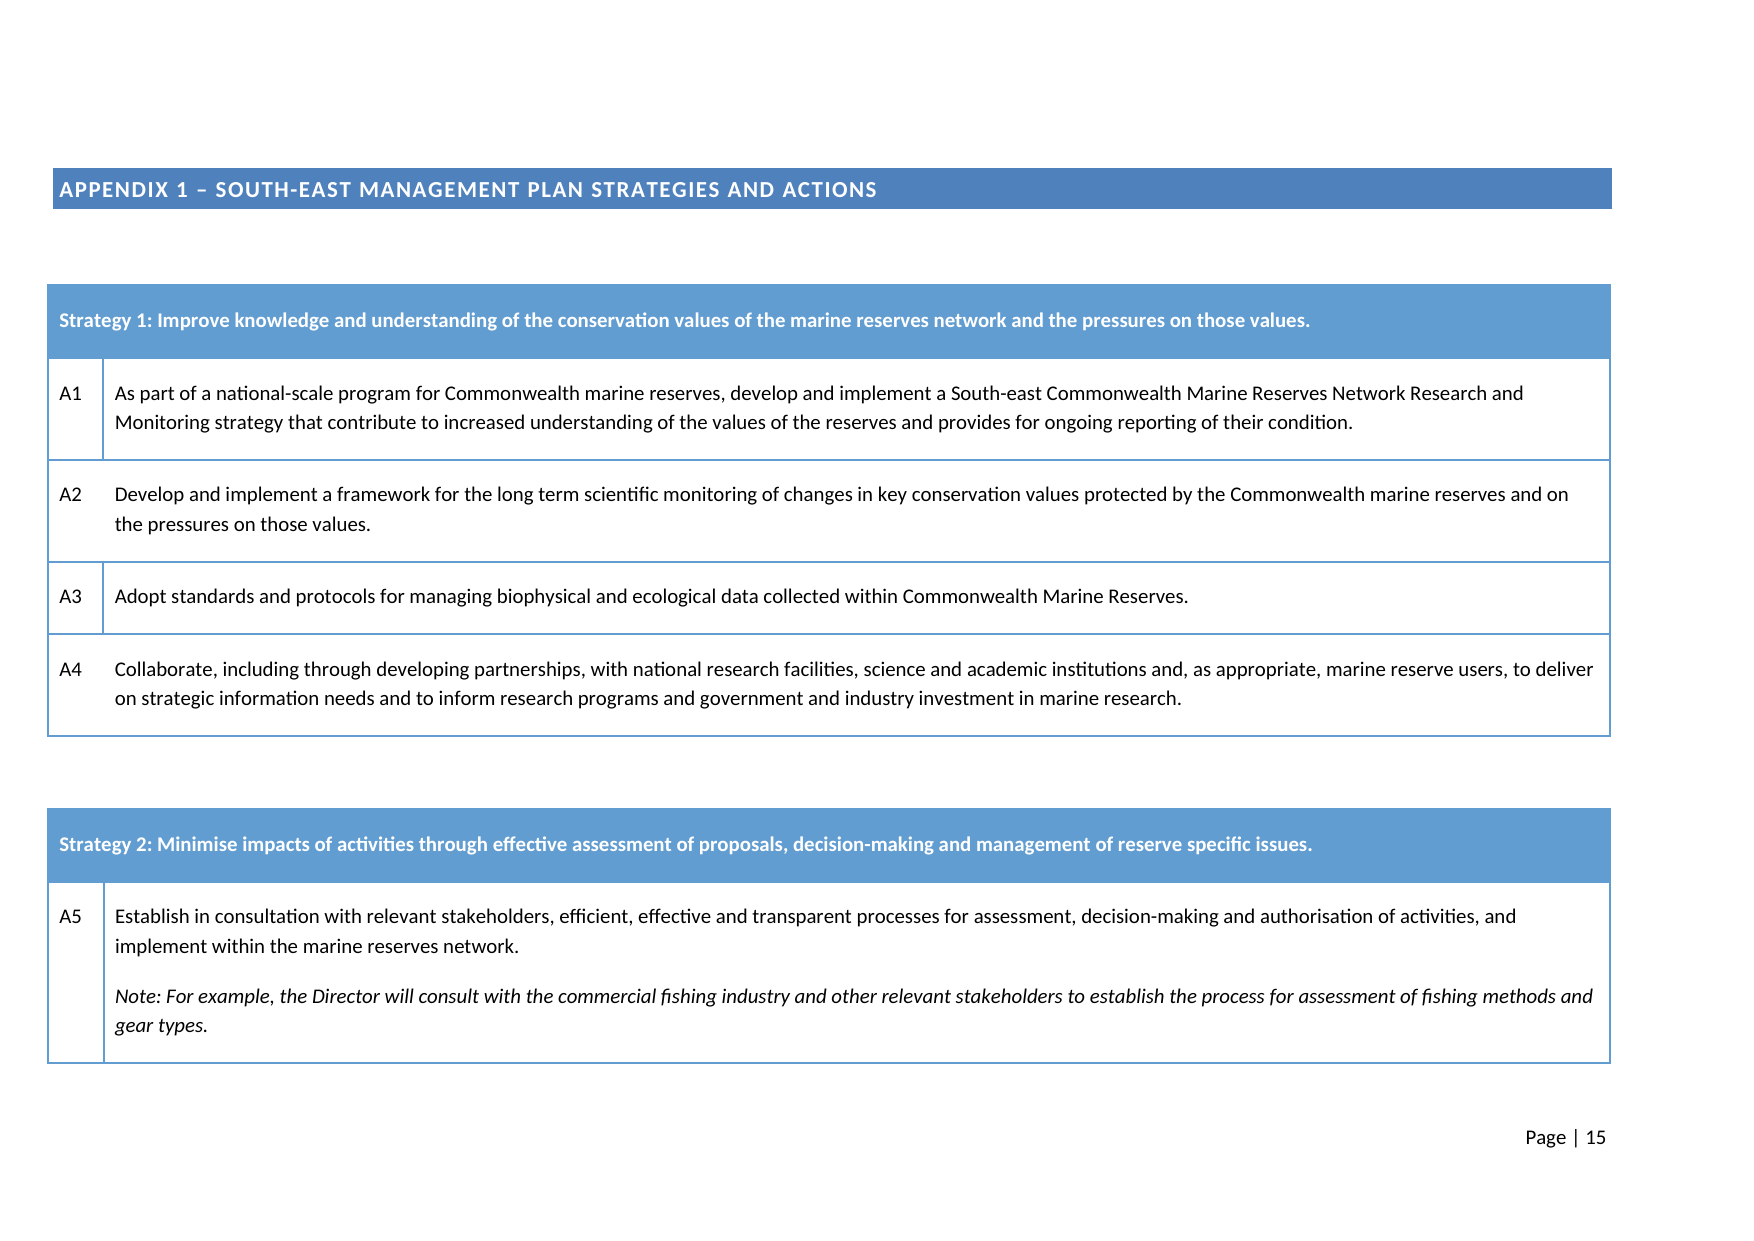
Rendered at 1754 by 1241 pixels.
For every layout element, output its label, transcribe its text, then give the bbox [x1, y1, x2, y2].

table_cell A1 [49, 359, 102, 459]
table_header Strategy 1: Improve knowledge and understanding of the conservation values of the marine reserves network and the pressures on those values. [49, 286, 1609, 357]
table_cell Establish in consultation with relevant stakeholders, efficient, effective and transparent processes for assessment, decision-making and authorisation of activities, and implement within the marine reserves network. Note: For example, the Director will consult with the commercial fishing industry and other relevant stakeholders to establish the process for assessment of fishing methods and gear types. [105, 883, 1609, 1062]
table_cell Collaborate, including through developing partnerships, with national research facilities, science and academic institutions and, as appropriate, marine reserve users, to deliver on strategic information needs and to inform research programs and government and industry investment in marine research. [103, 635, 1609, 735]
table_cell A2 [49, 461, 103, 561]
table_cell A3 [49, 563, 102, 633]
table_cell A5 [49, 883, 103, 1062]
table_cell As part of a national-scale program for Commonwealth marine reserves, develop and implement a South-east Commonwealth Marine Reserves Network Research and Monitoring strategy that contribute to increased understanding of the values of the reserves and provides for ongoing reporting of their condition. [104, 359, 1609, 459]
subtitle aPPENDIX 1 – SOUTH-EAST MANAGEMENT PLAN STRATEGIES AND ACTIONS [59, 175, 1606, 203]
table_header Strategy 2: Minimise impacts of activities through effective assessment of proposals, decision-making and management of reserve specific issues. [49, 810, 1609, 881]
table_cell Adopt standards and protocols for managing biophysical and ecological data collected within Commonwealth Marine Reserves. [104, 563, 1609, 633]
table_cell A4 [49, 635, 103, 735]
table_cell Develop and implement a framework for the long term scientific monitoring of changes in key conservation values protected by the Commonwealth marine reserves and on the pressures on those values. [103, 461, 1609, 561]
